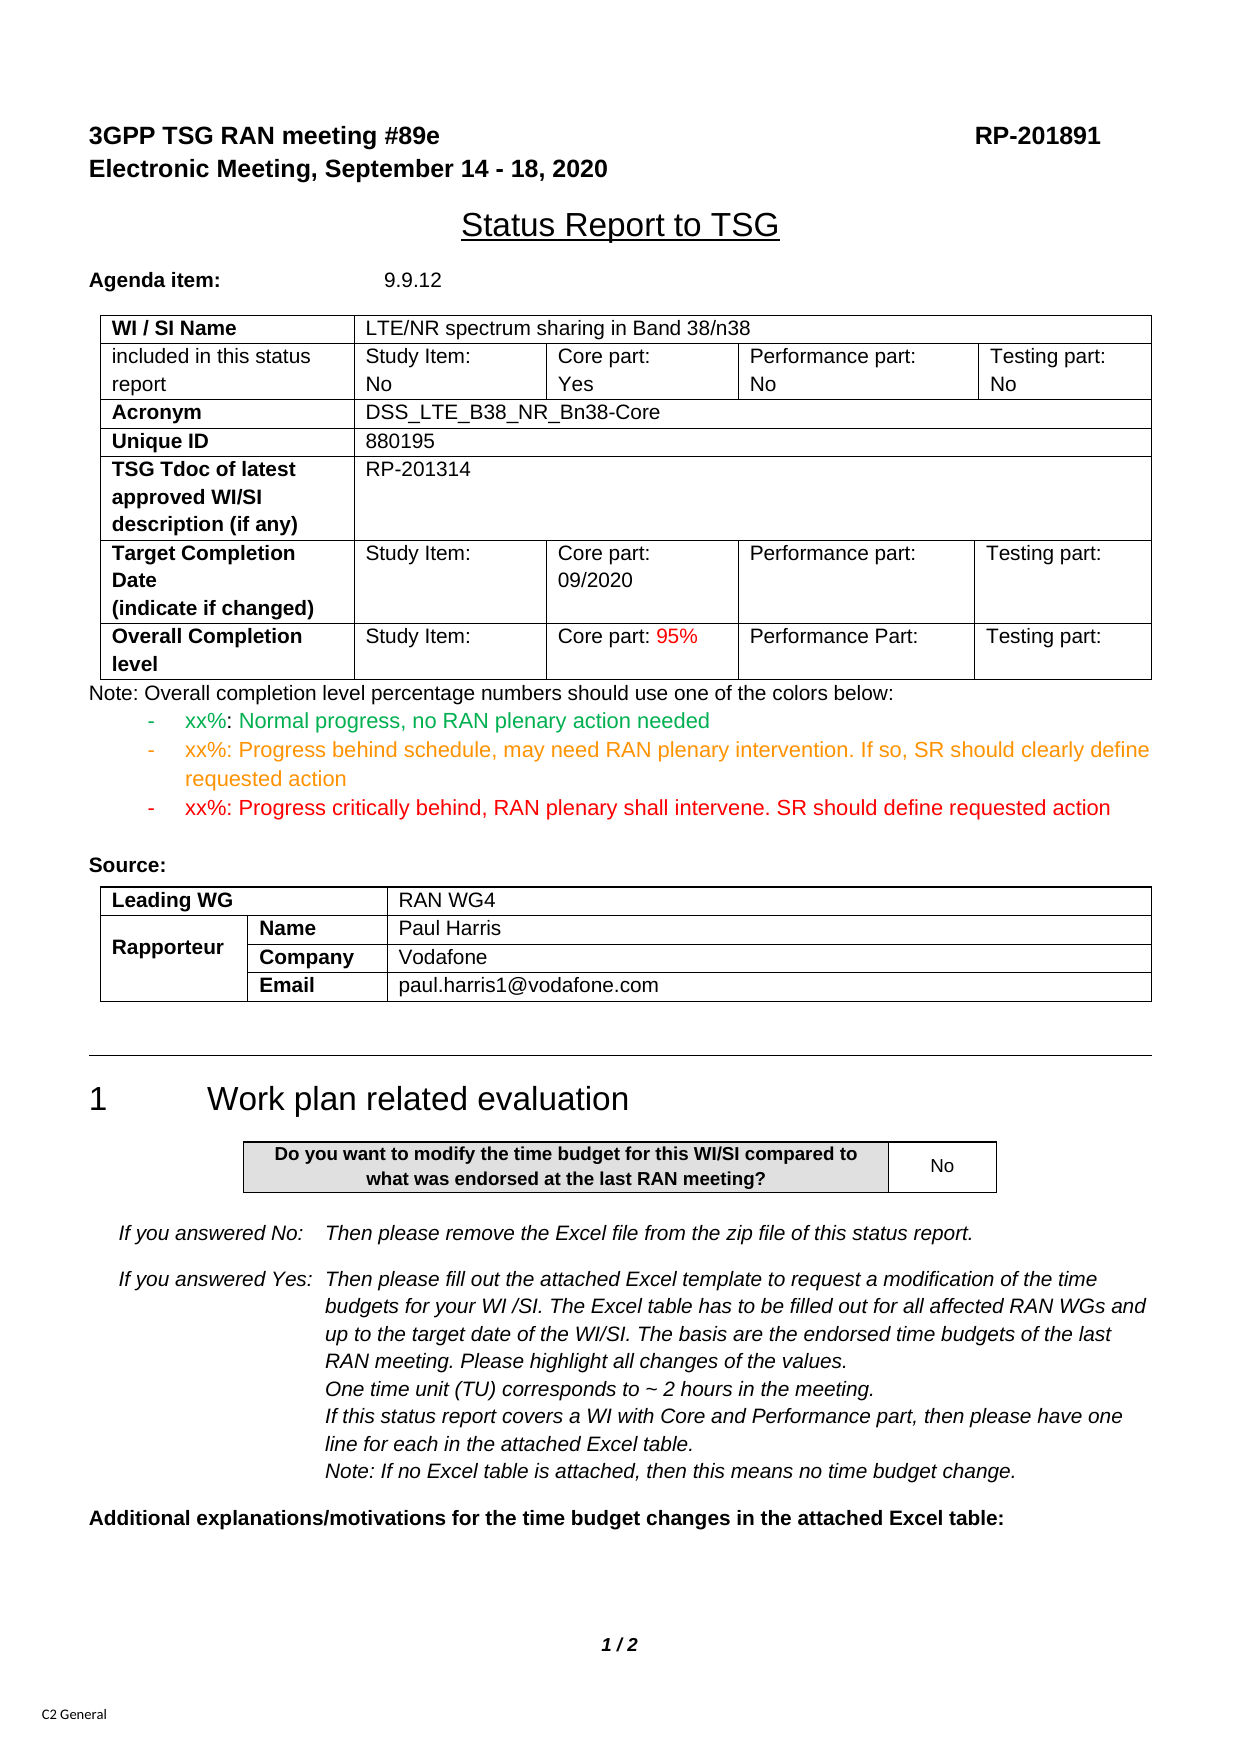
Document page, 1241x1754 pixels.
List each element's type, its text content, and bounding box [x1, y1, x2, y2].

text Electronic Meeting, September 14 - 18, 2020 [89, 154, 1152, 182]
text Additional explanations/motivations for the time budget changes in the attached Excel table: [89, 1506, 1152, 1529]
list xx%: Progress behind schedule, may need RAN plenary intervention. If so, SR should clearly define requested action [147, 737, 1152, 791]
table_cell DSS_LTE_B38_NR_Bn38-Core [355, 400, 1151, 428]
table_cell Company [248, 945, 387, 972]
subtitle Status Report to TSG [89, 205, 1152, 244]
table_cell Study Item: [355, 624, 546, 679]
table_cell 880195 [355, 429, 1151, 456]
table_cell Unique ID [101, 429, 354, 456]
table_cell paul.harris1@vodafone.com [388, 973, 1151, 1001]
table_cell Core part: Yes [547, 344, 738, 399]
table_cell Study Item: [355, 541, 546, 623]
table_header WI / SI Name [101, 316, 354, 343]
text If you answered No: Then please remove the Excel file from the zip file of this status report. [118, 1221, 1152, 1244]
table_header Leading WG [101, 888, 387, 915]
subtitle 1 Work plan related evaluation [89, 1078, 1152, 1117]
table_cell Target Completion Date (indicate if changed) [101, 541, 354, 623]
table_cell Name [248, 916, 387, 943]
table_cell Paul Harris [388, 916, 1151, 943]
table_cell Overall Completion level [101, 624, 354, 679]
table_cell included in this status report [101, 344, 354, 399]
text If you answered Yes: Then please fill out the attached Excel template to request a modification of the time budgets for your WI /SI. The Excel table has to be filled out for all affected RAN WGs and up to the target date of the WI/SI. The basis are the endorsed time budgets of the last RAN meeting. Please highlight all changes of the values. One time unit (TU) corresponds to ~ 2 hours in the meeting. If this status report covers a WI with Core and Performance part, then please have one line for each in the attached Excel table. Note: If no Excel table is attached, then this means no time budget change. [118, 1267, 1152, 1483]
text 3GPP TSG RAN meeting #89e RP-201891 [89, 121, 1152, 149]
table_cell Acronym [101, 400, 354, 428]
table_header Do you want to modify the time budget for this WI/SI compared to what was endorsed at the last RAN meeting? [244, 1143, 888, 1192]
table_cell TSG Tdoc of latest approved WI/SI description (if any) [101, 457, 354, 540]
table_cell Performance part: No [739, 344, 978, 399]
table_cell Performance part: [739, 541, 974, 623]
table_cell Testing part: No [979, 344, 1151, 399]
list xx%: Progress critically behind, RAN plenary shall intervene. SR should define requested action [147, 795, 1152, 820]
table_cell Rapporteur [101, 916, 247, 1001]
table_cell RP-201314 [355, 457, 1151, 540]
table_cell Core part: 09/2020 [547, 541, 738, 623]
text Agenda item: 9.9.12 [89, 268, 1152, 292]
text Source: [89, 853, 1152, 877]
table_cell Testing part: [975, 541, 1151, 623]
table_cell Testing part: [975, 624, 1151, 679]
table_header LTE/NR spectrum sharing in Band 38/n38 [355, 316, 1151, 343]
list xx%: Normal progress, no RAN plenary action needed [147, 708, 1152, 733]
table_cell Study Item: No [355, 344, 546, 399]
text Note: Overall completion level percentage numbers should use one of the colors below: [89, 680, 1152, 704]
table_header No [889, 1143, 996, 1192]
table_cell Email [248, 973, 387, 1001]
table_header RAN WG4 [388, 888, 1151, 915]
table_cell Performance Part: [739, 624, 974, 679]
table_cell Core part: 95% [547, 624, 738, 679]
table_cell Vodafone [388, 945, 1151, 972]
